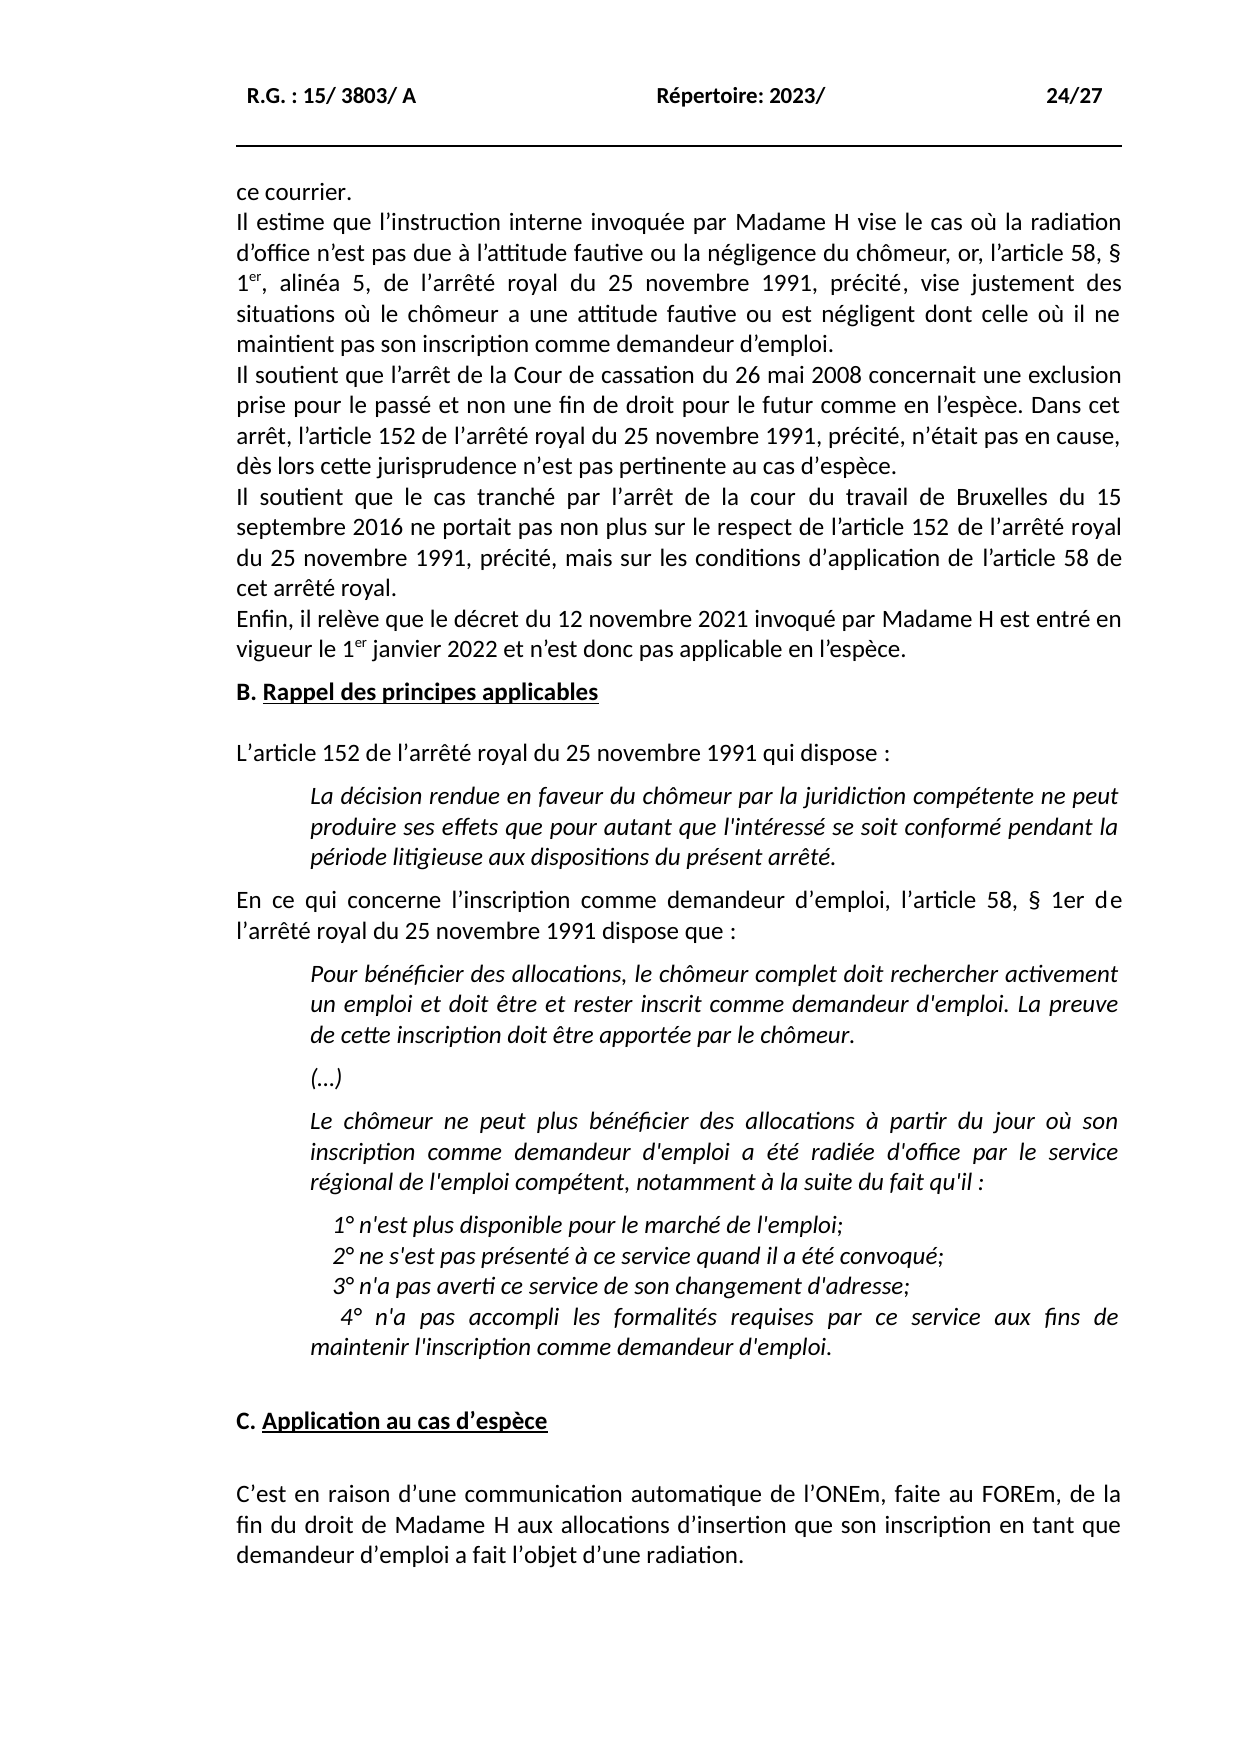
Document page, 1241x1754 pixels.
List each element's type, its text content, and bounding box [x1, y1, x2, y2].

text Enfin, il relève que le décret du 12 novembre 2021 invoqué par Madame H est entré en vigueur le 1er janvier 2022 et n’est donc pas applicable en l’espèce. [236, 603, 1122, 664]
text 1° n'est plus disponible pour le marché de l'emploi; [310, 1209, 1122, 1240]
text Pour bénéficier des allocations, le chômeur complet doit rechercher activement un emploi et doit être et rester inscrit comme demandeur d'emploi. La preuve de cette inscription doit être apportée par le chômeur. [310, 958, 1122, 1050]
text Il estime que l’instruction interne invoquée par Madame H vise le cas où la radiation d’office n’est pas due à l’attitude fautive ou la négligence du chômeur, or, l’article 58, § 1er, alinéa 5, de l’arrêté royal du 25 novembre 1991, précité, vise justement des situations où le chômeur a une attitude fautive ou est négligent dont celle où il ne maintient pas son inscription comme demandeur d’emploi. [236, 206, 1122, 359]
text Le chômeur ne peut plus bénéficier des allocations à partir du jour où son inscription comme demandeur d'emploi a été radiée d'office par le service régional de l'emploi compétent, notamment à la suite du fait qu'il : [310, 1105, 1122, 1197]
text Il soutient que le cas tranché par l’arrêt de la cour du travail de Bruxelles du 15 septembre 2016 ne portait pas non plus sur le respect de l’article 152 de l’arrêté royal du 25 novembre 1991, précité, mais sur les conditions d’application de l’article 58 de cet arrêté royal. [236, 481, 1122, 603]
text 2° ne s'est pas présenté à ce service quand il a été convoqué; [310, 1240, 1122, 1270]
text B. Rappel des principes applicables [236, 676, 1122, 707]
text En ce qui concerne l’inscription comme demandeur d’emploi, l’article 58, § 1er de l’arrêté royal du 25 novembre 1991 dispose que : [236, 884, 1122, 946]
text 3° n'a pas averti ce service de son changement d'adresse; [310, 1270, 1122, 1301]
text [236, 176, 1122, 206]
text Il soutient que l’arrêt de la Cour de cassation du 26 mai 2008 concernait une exclusion prise pour le passé et non une fin de droit pour le futur comme en l’espèce. Dans cet arrêt, l’article 152 de l’arrêté royal du 25 novembre 1991, précité, n’était pas en cause, dès lors cette jurisprudence n’est pas pertinente au cas d’espèce. [236, 359, 1122, 481]
text (…) [310, 1062, 1122, 1093]
text L’article 152 de l’arrêté royal du 25 novembre 1991 qui dispose : [236, 737, 1122, 768]
text 4° n'a pas accompli les formalités requises par ce service aux fins de maintenir l'inscription comme demandeur d'emploi. [310, 1301, 1122, 1362]
text C’est en raison d’une communication automatique de l’ONEm, faite au FOREm, de la fin du droit de Madame H aux allocations d’insertion que son inscription en tant que demandeur d’emploi a fait l’objet d’une radiation. [236, 1478, 1122, 1570]
text La décision rendue en faveur du chômeur par la juridiction compétente ne peut produire ses effets que pour autant que l'intéressé se soit conformé pendant la période litigieuse aux dispositions du présent arrêté. [310, 781, 1122, 872]
text C. Application au cas d’espèce [236, 1405, 1122, 1435]
